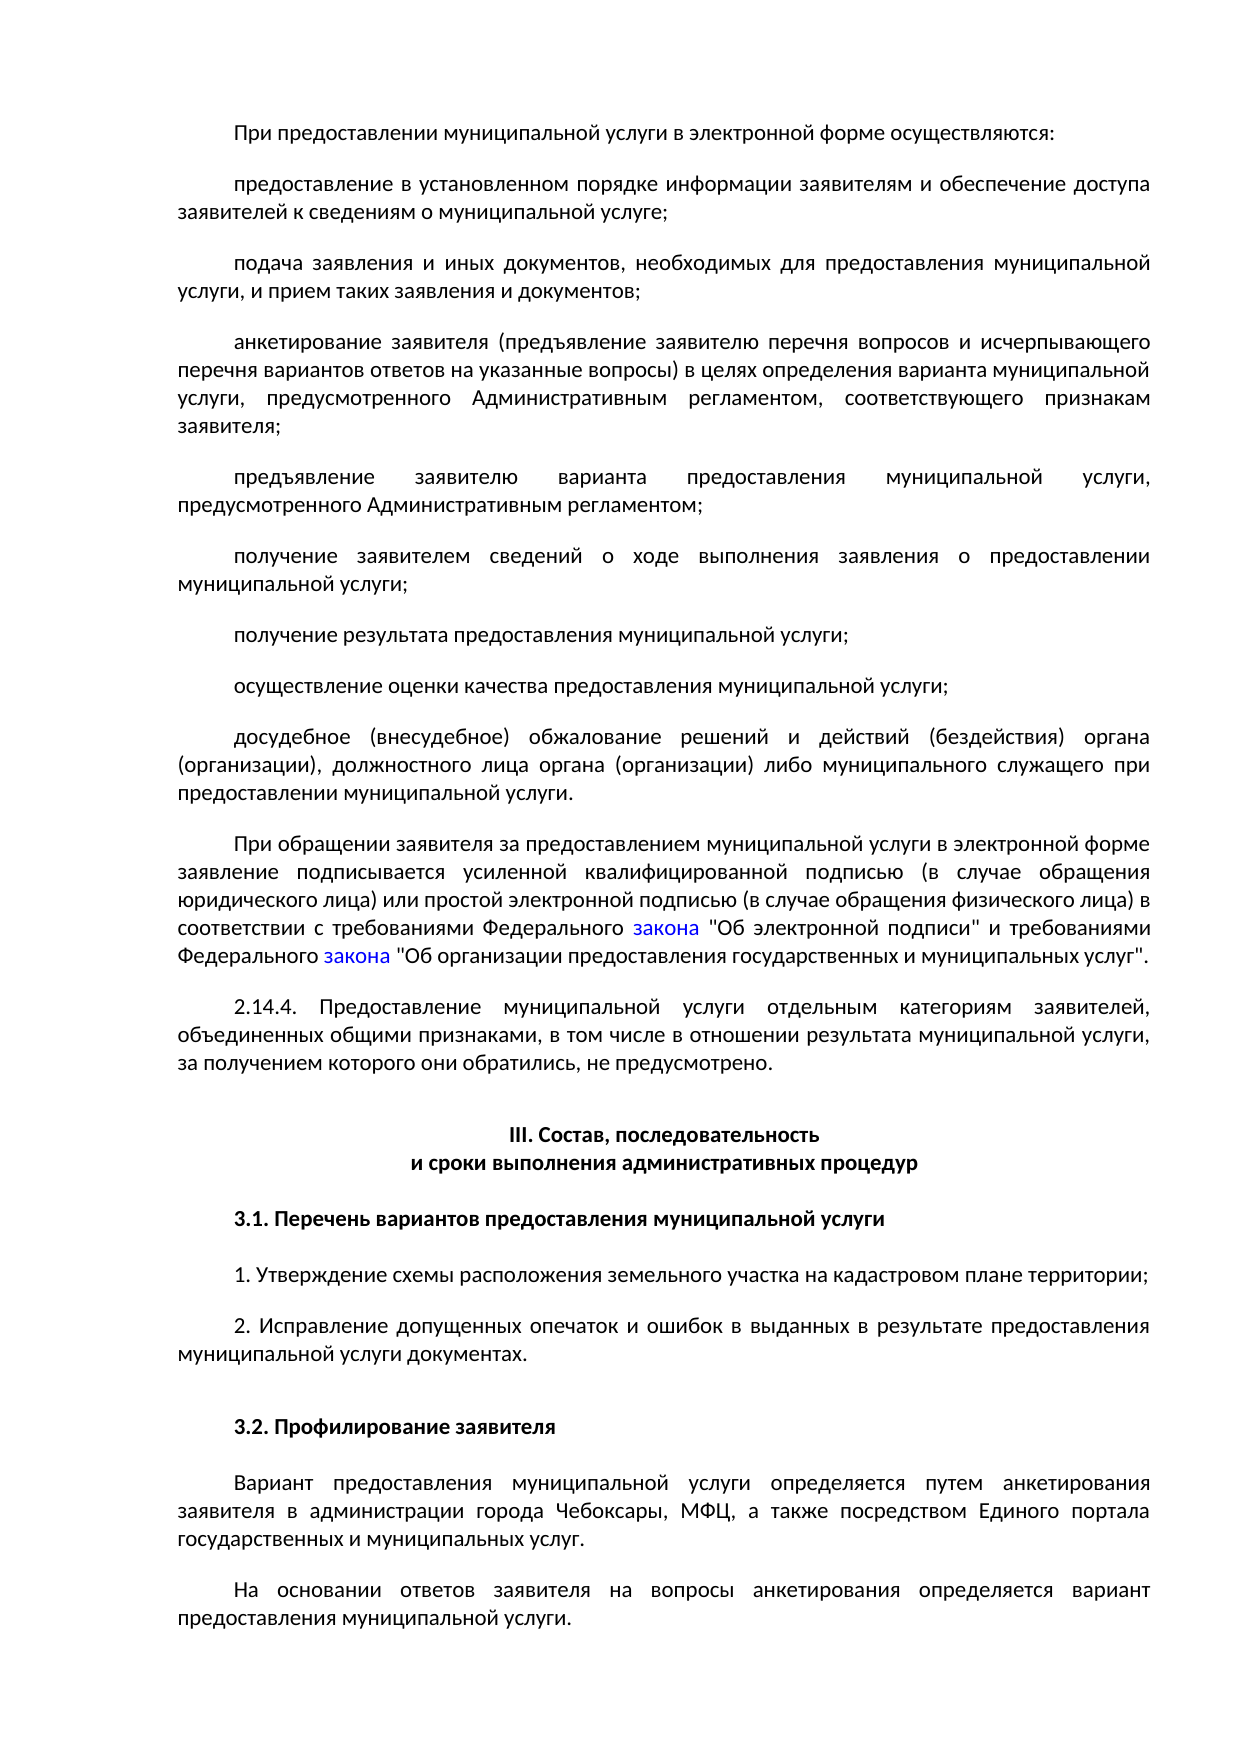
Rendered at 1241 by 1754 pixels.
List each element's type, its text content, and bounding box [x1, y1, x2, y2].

text 2.14.4. Предоставление муниципальной услуги отдельным категориям заявителей, объединенных общими признаками, в том числе в отношении результата муниципальной услуги, за получением которого они обратились, не предусмотрено. [177, 992, 1152, 1076]
text получение заявителем сведений о ходе выполнения заявления о предоставлении муниципальной услуги; [177, 541, 1152, 597]
title 3.2. Профилирование заявителя [177, 1412, 1152, 1440]
title и сроки выполнения административных процедур [177, 1148, 1152, 1177]
text осуществление оценки качества предоставления муниципальной услуги; [177, 671, 1152, 699]
text При обращении заявителя за предоставлением муниципальной услуги в электронной форме заявление подписывается усиленной квалифицированной подписью (в случае обращения юридического лица) или простой электронной подписью (в случае обращения физического лица) в соответствии с требованиями Федерального закона "Об электронной подписи" и требованиями Федерального закона "Об организации предоставления государственных и муниципальных услуг". [177, 829, 1152, 969]
text подача заявления и иных документов, необходимых для предоставления муниципальной услуги, и прием таких заявления и документов; [177, 248, 1152, 304]
text предъявление заявителю варианта предоставления муниципальной услуги, предусмотренного Административным регламентом; [177, 462, 1152, 518]
text При предоставлении муниципальной услуги в электронной форме осуществляются: [177, 118, 1152, 146]
title 3.1. Перечень вариантов предоставления муниципальной услуги [177, 1204, 1152, 1233]
text 2. Исправление допущенных опечаток и ошибок в выданных в результате предоставления муниципальной услуги документах. [177, 1312, 1152, 1368]
text досудебное (внесудебное) обжалование решений и действий (бездействия) органа (организации), должностного лица органа (организации) либо муниципального служащего при предоставлении муниципальной услуги. [177, 722, 1152, 806]
text получение результата предоставления муниципальной услуги; [177, 620, 1152, 648]
text Вариант предоставления муниципальной услуги определяется путем анкетирования заявителя в администрации города Чебоксары, МФЦ, а также посредством Единого портала государственных и муниципальных услуг. [177, 1468, 1152, 1552]
text На основании ответов заявителя на вопросы анкетирования определяется вариант предоставления муниципальной услуги. [177, 1575, 1152, 1631]
text анкетирование заявителя (предъявление заявителю перечня вопросов и исчерпывающего перечня вариантов ответов на указанные вопросы) в целях определения варианта муниципальной услуги, предусмотренного Административным регламентом, соответствующего признакам заявителя; [177, 327, 1152, 439]
title III. Состав, последовательность [177, 1121, 1152, 1148]
text 1. Утверждение схемы расположения земельного участка на кадастровом плане территории; [177, 1261, 1152, 1289]
text предоставление в установленном порядке информации заявителям и обеспечение доступа заявителей к сведениям о муниципальной услуге; [177, 169, 1152, 225]
